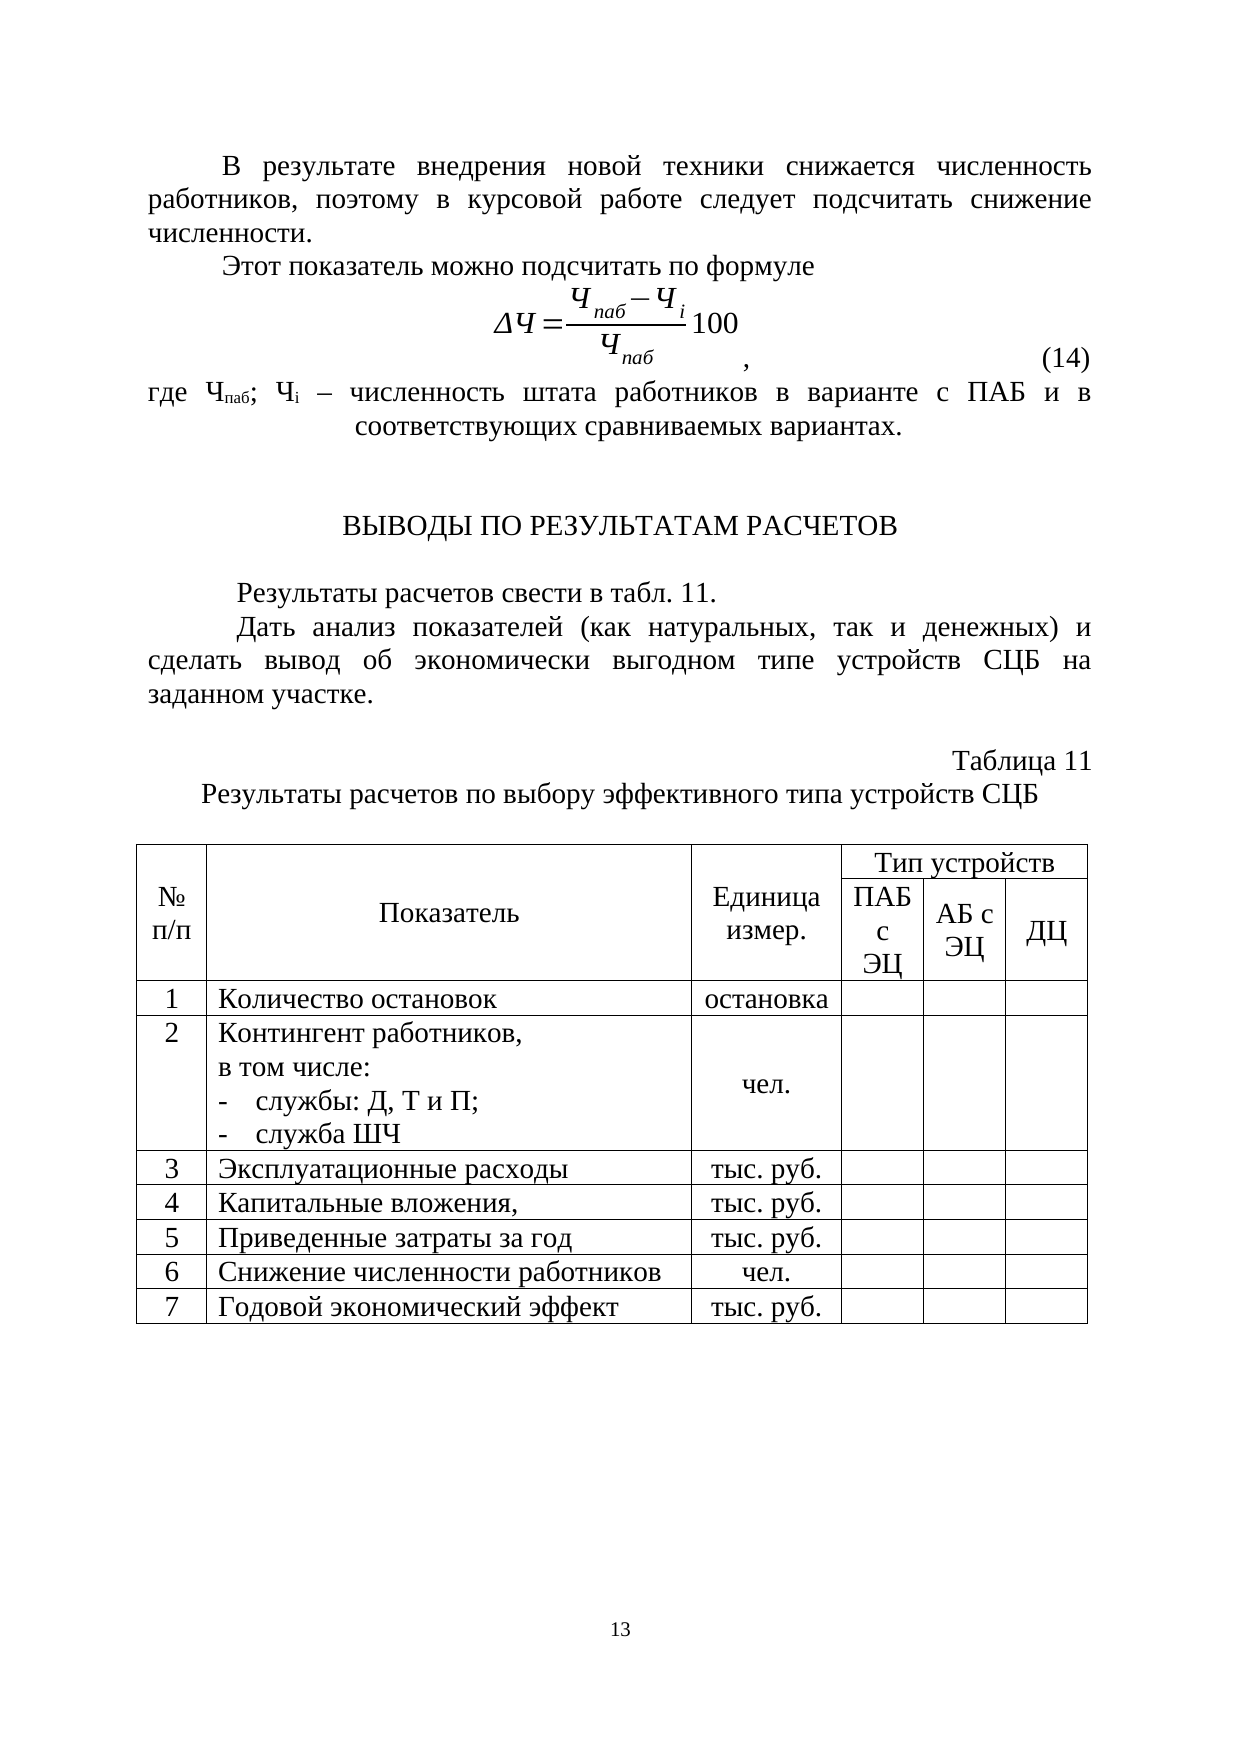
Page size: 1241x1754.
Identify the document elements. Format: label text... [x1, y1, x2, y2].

table_cell тыс. руб. [692, 1220, 841, 1253]
table_cell [924, 1016, 1005, 1150]
table_cell тыс. руб. [692, 1151, 841, 1184]
text Выводы по результатам расчетов [148, 508, 1092, 542]
table_cell 5 [137, 1220, 206, 1253]
text , (14) [148, 282, 1092, 374]
table_cell Годовой экономический эффект [207, 1289, 691, 1323]
text Таблица 11 [148, 743, 1092, 777]
table_cell [1006, 981, 1087, 1014]
text Дать анализ показателей (как натуральных, так и денежных) и сделать вывод об экономически выгодном типе устройств СЦБ на заданном участке. [148, 609, 1092, 709]
table_cell Контингент работников, в том числе: службы: Д, Т и П; служба ШЧ [207, 1016, 691, 1150]
table_cell [1006, 1016, 1087, 1150]
table_cell [924, 1185, 1005, 1219]
table_cell [1006, 1185, 1087, 1219]
table_cell Эксплуатационные расходы [207, 1151, 691, 1184]
table_cell Капитальные вложения, [207, 1185, 691, 1219]
table_header Единица измер. [692, 845, 841, 980]
table_cell 4 [137, 1185, 206, 1219]
table_cell 2 [137, 1016, 206, 1150]
table_header Показатель [207, 845, 691, 980]
text Результаты расчетов по выбору эффективного типа устройств СЦБ [148, 777, 1092, 810]
table_header № п/п [137, 845, 206, 980]
table_cell Количество остановок [207, 981, 691, 1014]
text где Чпаб; Чi – численность штата работников в варианте с ПАБ и в соответствующих сравниваемых вариантах. [148, 374, 1092, 441]
table_cell Снижение численности работников [207, 1255, 691, 1288]
table_cell 1 [137, 981, 206, 1014]
table_cell 6 [137, 1255, 206, 1288]
table_cell [842, 1151, 923, 1184]
table_cell [924, 1255, 1005, 1288]
table_cell [924, 1289, 1005, 1323]
table_cell [1006, 1289, 1087, 1323]
table_cell [842, 1220, 923, 1253]
table_cell остановка [692, 981, 841, 1014]
table_cell [924, 1151, 1005, 1184]
table_cell [842, 1016, 923, 1150]
table_cell [842, 1255, 923, 1288]
table_cell ДЦ [1006, 879, 1087, 980]
table_cell 3 [137, 1151, 206, 1184]
table_cell [1006, 1255, 1087, 1288]
table_cell [842, 981, 923, 1014]
table_header Тип устройств [842, 845, 1087, 878]
table_cell [924, 1220, 1005, 1253]
table_cell тыс. руб. [692, 1289, 841, 1323]
table_cell [1006, 1151, 1087, 1184]
table_cell [842, 1289, 923, 1323]
text Результаты расчетов свести в табл. 11. [148, 575, 1092, 609]
text Этот показатель можно подсчитать по формуле [148, 248, 1092, 282]
table_cell 7 [137, 1289, 206, 1323]
table_cell ПАБ с ЭЦ [842, 879, 923, 980]
table_cell АБ с ЭЦ [924, 879, 1005, 980]
table_cell [1006, 1220, 1087, 1253]
table_cell чел. [692, 1016, 841, 1150]
table_cell чел. [692, 1255, 841, 1288]
table_cell Приведенные затраты за год [207, 1220, 691, 1253]
text В результате внедрения новой техники снижается численность работников, поэтому в курсовой работе следует подсчитать снижение численности. [148, 148, 1092, 248]
table_cell [924, 981, 1005, 1014]
table_cell тыс. руб. [692, 1185, 841, 1219]
table_cell [842, 1185, 923, 1219]
